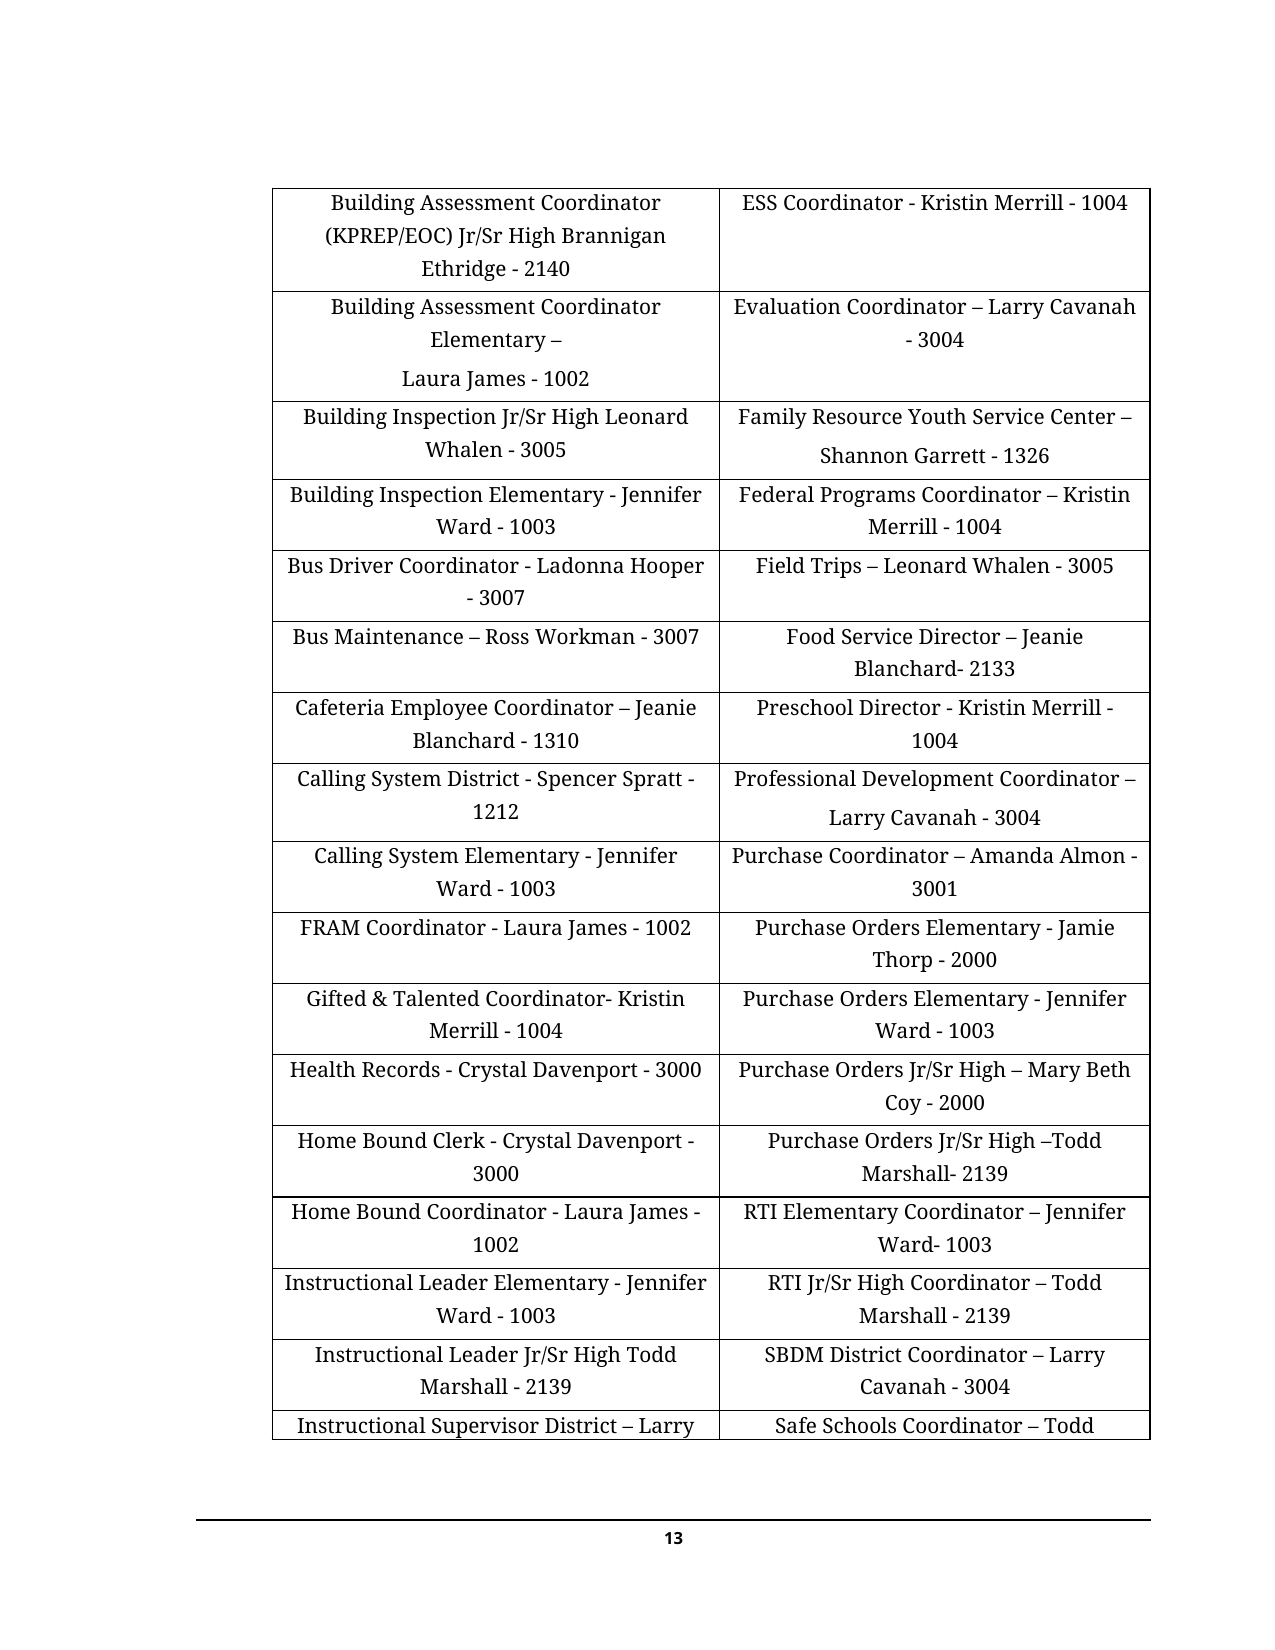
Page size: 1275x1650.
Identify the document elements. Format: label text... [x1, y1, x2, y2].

table_cell RTI Jr/Sr High Coordinator – Todd Marshall - 2139 [720, 1269, 1149, 1339]
table_cell Instructional Leader Jr/Sr High Todd Marshall - 2139 [273, 1340, 719, 1410]
table_cell – Shannon Garrett - 1326 [720, 402, 1149, 479]
table_cell Instructional Leader Elementary - Jennifer Ward - 1003 [273, 1269, 719, 1339]
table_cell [720, 1411, 1149, 1439]
table_cell Home Bound Clerk - Crystal Davenport - 3000 [273, 1126, 719, 1196]
table_cell Calling System District - Spencer Spratt - 1212 [273, 764, 719, 841]
table_cell Purchase Orders Elementary - Jamie Thorp - 2000 [720, 913, 1149, 983]
table_cell Federal Programs Coordinator – Kristin Merrill - 1004 [720, 480, 1149, 550]
table_cell Health Records - Crystal Davenport - 3000 [273, 1055, 719, 1125]
table_cell Bus Maintenance – Ross Workman - 3007 [273, 622, 719, 692]
table_cell Building Assessment Coordinator (KPREP/EOC) Jr/Sr High Brannigan Ethridge - 2140 [273, 189, 719, 291]
table_cell FRAM Coordinator - Laura James - 1002 [273, 913, 719, 983]
table_cell Purchase Orders Elementary - Jennifer Ward - 1003 [720, 984, 1149, 1054]
table_cell ESS Coordinator - Kristin Merrill - 1004 [720, 189, 1149, 291]
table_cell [273, 1411, 719, 1439]
table_cell Professional Development Coordinator – Larry Cavanah - 3004 [720, 764, 1149, 841]
table_cell Bus Driver Coordinator - Ladonna Hooper - 3007 [273, 551, 719, 621]
table_cell Food Service Director – Jeanie Blanchard- 2133 [720, 622, 1149, 692]
table_cell Building Inspection Elementary - Jennifer Ward - 1003 [273, 480, 719, 550]
table_cell Purchase Orders Jr/Sr High – Mary Beth Coy - 2000 [720, 1055, 1149, 1125]
table_cell Field Trips – Leonard Whalen - 3005 [720, 551, 1149, 621]
table_cell Preschool Director - Kristin Merrill - 1004 [720, 693, 1149, 763]
table_cell Cafeteria Employee Coordinator – Jeanie Blanchard - 1310 [273, 693, 719, 763]
table_cell Building Assessment Coordinator Elementary – Laura James - 1002 [273, 292, 719, 401]
table_cell Calling System Elementary - Jennifer Ward - 1003 [273, 842, 719, 912]
table_cell Purchase Orders Jr/Sr High –Todd Marshall- 2139 [720, 1126, 1149, 1196]
table_cell Building Inspection Jr/Sr High Leonard Whalen - 3005 [273, 402, 719, 479]
table_cell SBDM District Coordinator – Larry Cavanah - 3004 [720, 1340, 1149, 1410]
table_cell Gifted & Talented Coordinator- Kristin Merrill - 1004 [273, 984, 719, 1054]
table_cell RTI Elementary Coordinator – Jennifer Ward- 1003 [720, 1198, 1149, 1267]
table_cell Home Bound Coordinator - Laura James - 1002 [273, 1198, 719, 1267]
table_cell Evaluation Coordinator – Larry Cavanah - 3004 [720, 292, 1149, 401]
table_cell Purchase Coordinator – Amanda Almon - 3001 [720, 842, 1149, 912]
